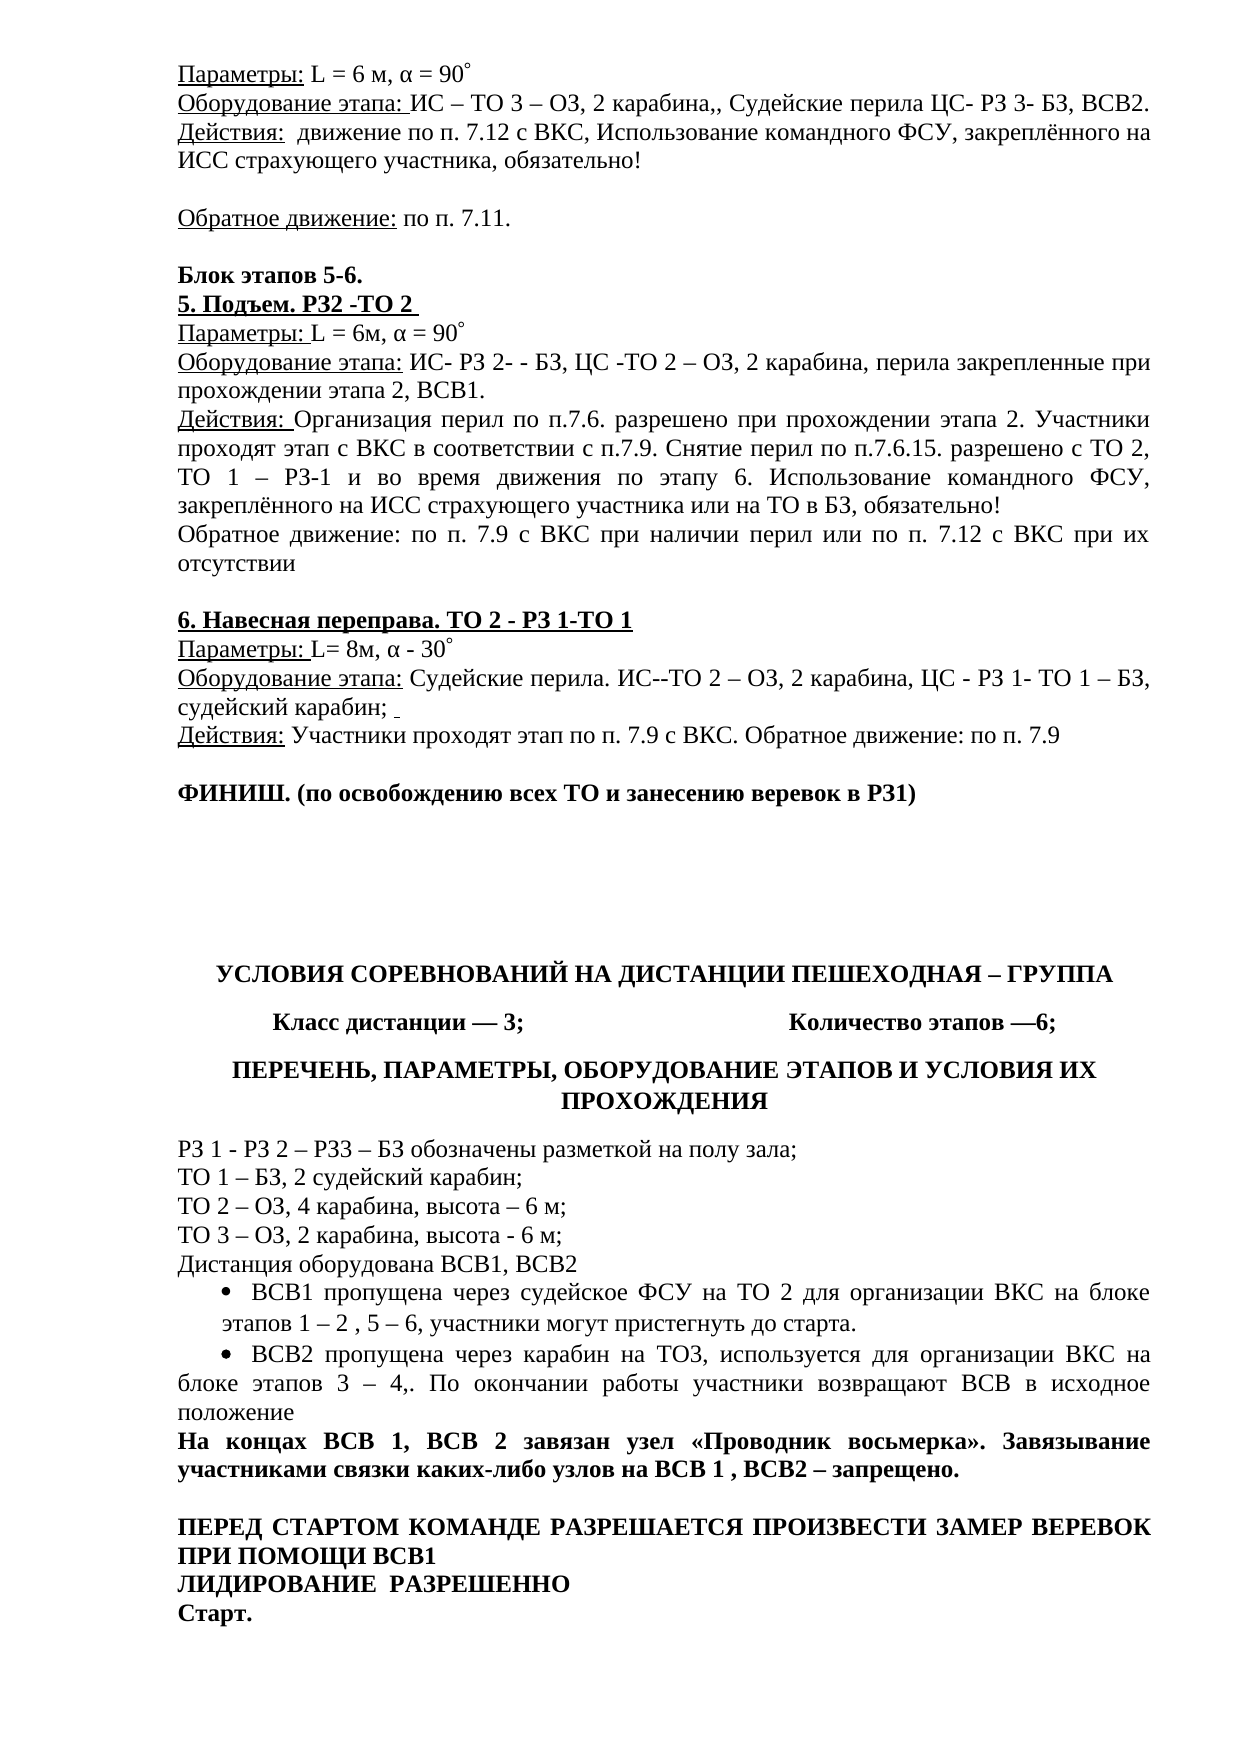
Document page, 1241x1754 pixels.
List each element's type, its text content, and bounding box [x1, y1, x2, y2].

text ФИНИШ. (по освобождению всех ТО и занесению веревок в РЗ1) [177, 778, 1152, 807]
text 5. Подъем. РЗ2 -ТО 2 [177, 289, 1152, 318]
text ТО 2 – ОЗ, 4 карабина, высота – 6 м; [177, 1191, 1152, 1220]
text Параметры: L = 6м, α = 90 [177, 318, 1152, 347]
text РЗ 1 - РЗ 2 – РЗ3 – БЗ обозначены разметкой на полу зала; [177, 1134, 1152, 1162]
text Действия: Участники проходят этап по п. 7.9 с ВКС. Обратное движение: по п. 7.9 [177, 720, 1152, 749]
text ТО 3 – ОЗ, 2 карабина, высота - 6 м; [177, 1220, 1152, 1249]
text 6. Навесная переправа. ТО 2 - РЗ 1-ТО 1 [177, 605, 1152, 634]
text Оборудование этапа: ИС- РЗ 2- - БЗ, ЦС -ТО 2 – ОЗ, 2 карабина, перила закрепленные при прохождении этапа 2, ВСВ1. [177, 347, 1152, 404]
text Параметры: L = 6 м, α = 90 [177, 59, 1152, 88]
text Старт. [177, 1598, 1152, 1627]
text ПЕРЕЧЕНЬ, ПАРАМЕТРЫ, ОБОРУДОВАНИЕ ЭТАПОВ И УСЛОВИЯ ИХ ПРОХОЖДЕНИЯ [177, 1055, 1152, 1115]
text На концах ВСВ 1, ВСВ 2 завязан узел «Проводник восьмерка». Завязывание участниками связки каких-либо узлов на ВСВ 1 , ВСВ2 – запрещено. [177, 1426, 1152, 1483]
text Оборудование этапа: Судейские перила. ИС--ТО 2 – ОЗ, 2 карабина, ЦС - РЗ 1- ТО 1 – БЗ, судейский карабин; [177, 663, 1152, 720]
text ПЕРЕД СТАРТОМ КОМАНДЕ РАЗРЕШАЕТСЯ ПРОИЗВЕСТИ ЗАМЕР ВЕРЕВОК ПРИ ПОМОЩИ ВСВ1 [177, 1512, 1152, 1569]
text Параметры: L= 8м, α - 30 [177, 634, 1152, 663]
text УСЛОВИЯ СОРЕВНОВАНИЙ НА ДИСТАНЦИИ ПЕШЕХОДНАЯ – ГРУППА [177, 959, 1152, 988]
text ЛИДИРОВАНИЕ РАЗРЕШЕННО [177, 1569, 1152, 1598]
text Обратное движение: по п. 7.11. [177, 203, 1152, 232]
text Класс дистанции — 3; Количество этапов —6; [177, 1007, 1152, 1036]
text Действия: Организация перил по п.7.6. разрешено при прохождении этапа 2. Участники проходят этап с ВКС в соответствии с п.7.9. Снятие перил по п.7.6.15. разрешено с ТО 2, ТО 1 – РЗ-1 и во время движения по этапу 6. Использование командного ФСУ, закреплённого на ИСС страхующего участника или на ТО в БЗ, обязательно! [177, 404, 1152, 519]
text Блок этапов 5-6. [177, 260, 1152, 289]
text ТО 1 – БЗ, 2 судейский карабин; [177, 1162, 1152, 1191]
list ВСВ2 пропущена через карабин на ТО3, используется для организации ВКС на блоке этапов 3 – 4,. По окончании работы участники возвращают ВСВ в исходное положение [177, 1339, 1152, 1426]
text Оборудование этапа: ИС – ТО 3 – ОЗ, 2 карабина,, Судейские перила ЦС- РЗ 3- БЗ, ВСВ2. Действия: движение по п. 7.12 с ВКС, Использование командного ФСУ, закреплённого на ИСС страхующего участника, обязательно! [177, 88, 1152, 174]
list ВСВ1 пропущена через судейское ФСУ на ТО 2 для организации ВКС на блоке этапов 1 – 2 , 5 – 6, участники могут пристегнуть до старта. [222, 1277, 1152, 1337]
text Обратное движение: по п. 7.9 с ВКС при наличии перил или по п. 7.12 с ВКС при их отсутствии [177, 519, 1152, 577]
text Дистанция оборудована ВСВ1, ВСВ2 [177, 1249, 1152, 1277]
